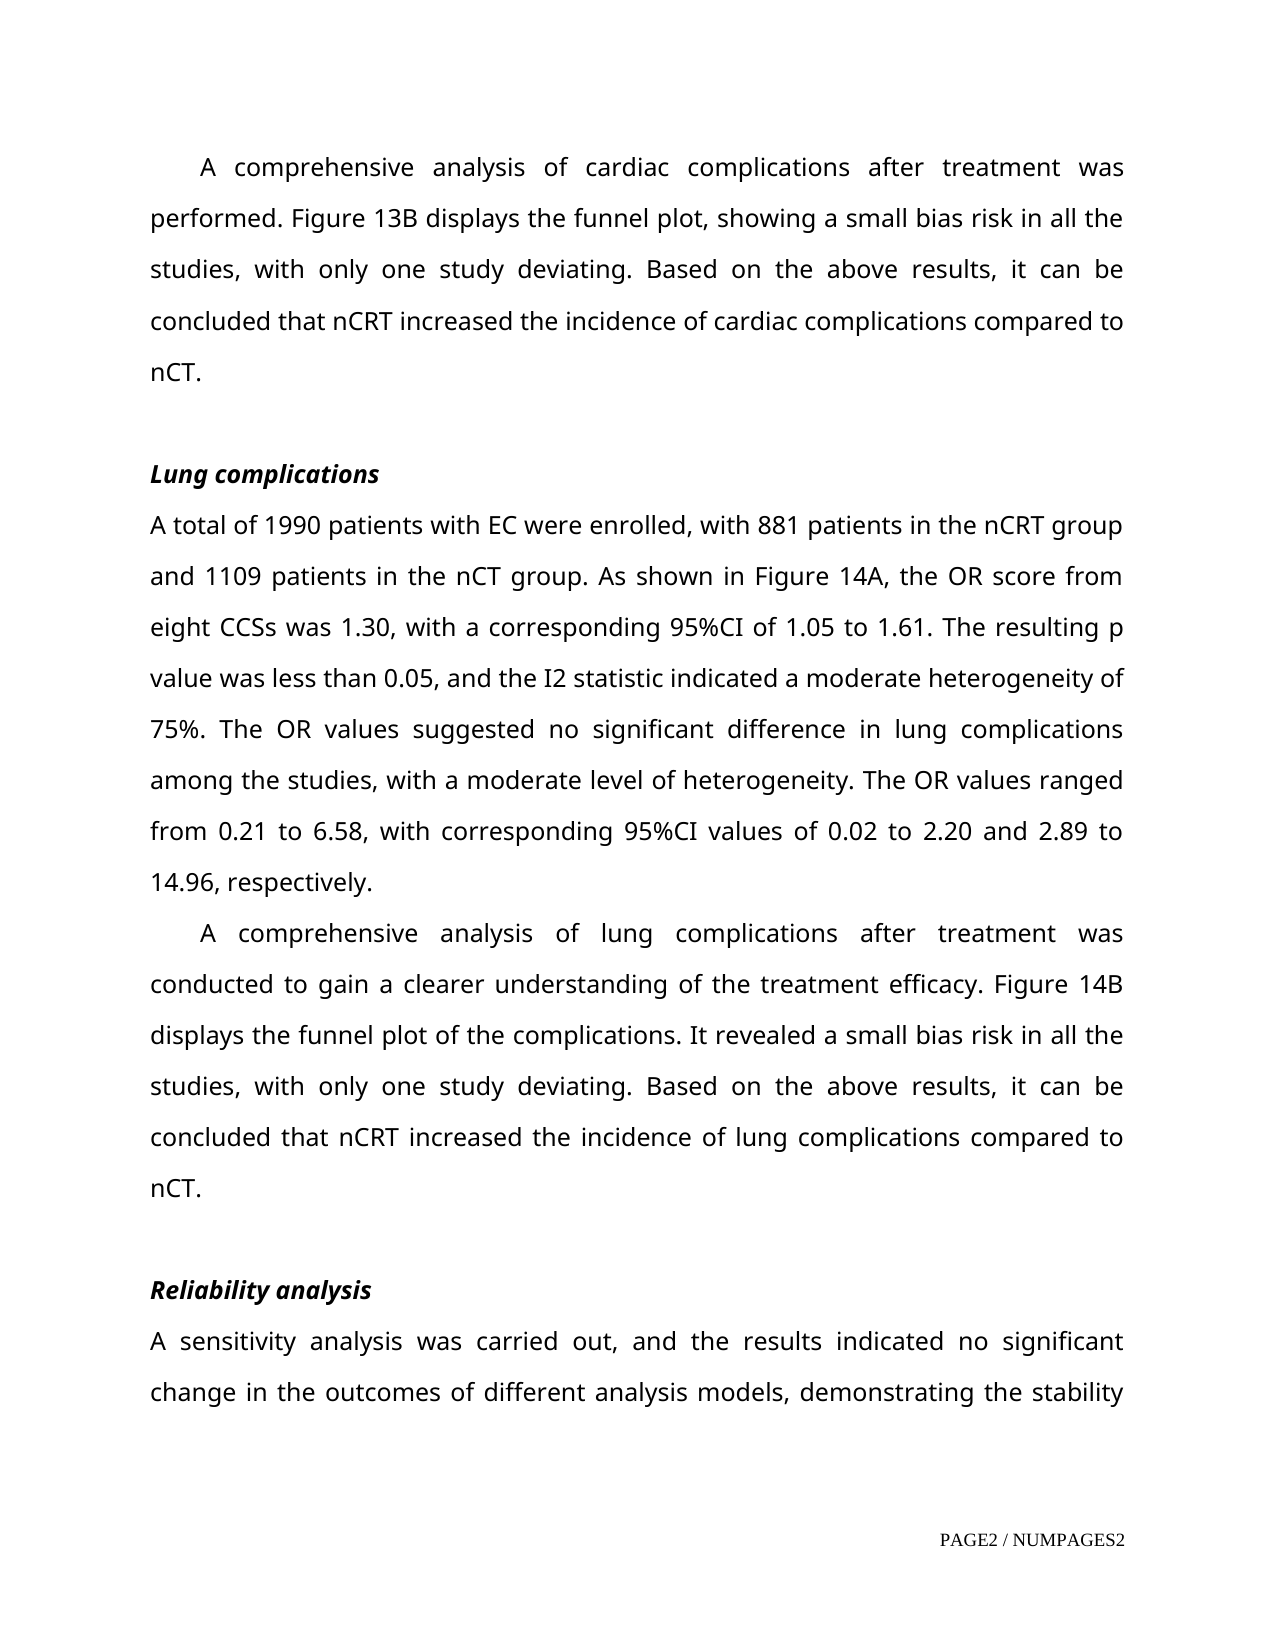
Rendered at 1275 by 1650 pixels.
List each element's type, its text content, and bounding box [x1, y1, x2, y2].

text Reliability analysis [150, 1273, 1125, 1307]
text A comprehensive analysis of cardiac complications after treatment was performed. Figure 13B displays the funnel plot, showing a small bias risk in all the studies, with only one study deviating. Based on the above results, it can be concluded that nCRT increased the incidence of cardiac complications compared to nCT. [150, 150, 1125, 388]
text A total of 1990 patients with EC were enrolled, with 881 patients in the nCRT group and 1109 patients in the nCT group. As shown in Figure 14A, the OR score from eight CCSs was 1.30, with a corresponding 95%CI of 1.05 to 1.61. The resulting p value was less than 0.05, and the I2 statistic indicated a moderate heterogeneity of 75%. The OR values suggested no significant difference in lung complications among the studies, with a moderate level of heterogeneity. The OR values ranged from 0.21 to 6.58, with corresponding 95%CI values of 0.02 to 2.20 and 2.89 to 14.96, respectively. [150, 507, 1125, 899]
text A comprehensive analysis of lung complications after treatment was conducted to gain a clearer understanding of the treatment efficacy. Figure 14B displays the funnel plot of the complications. It revealed a small bias risk in all the studies, with only one study deviating. Based on the above results, it can be concluded that nCRT increased the incidence of lung complications compared to nCT. [150, 916, 1125, 1205]
text Lung complications [150, 456, 1125, 490]
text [150, 1324, 1125, 1409]
